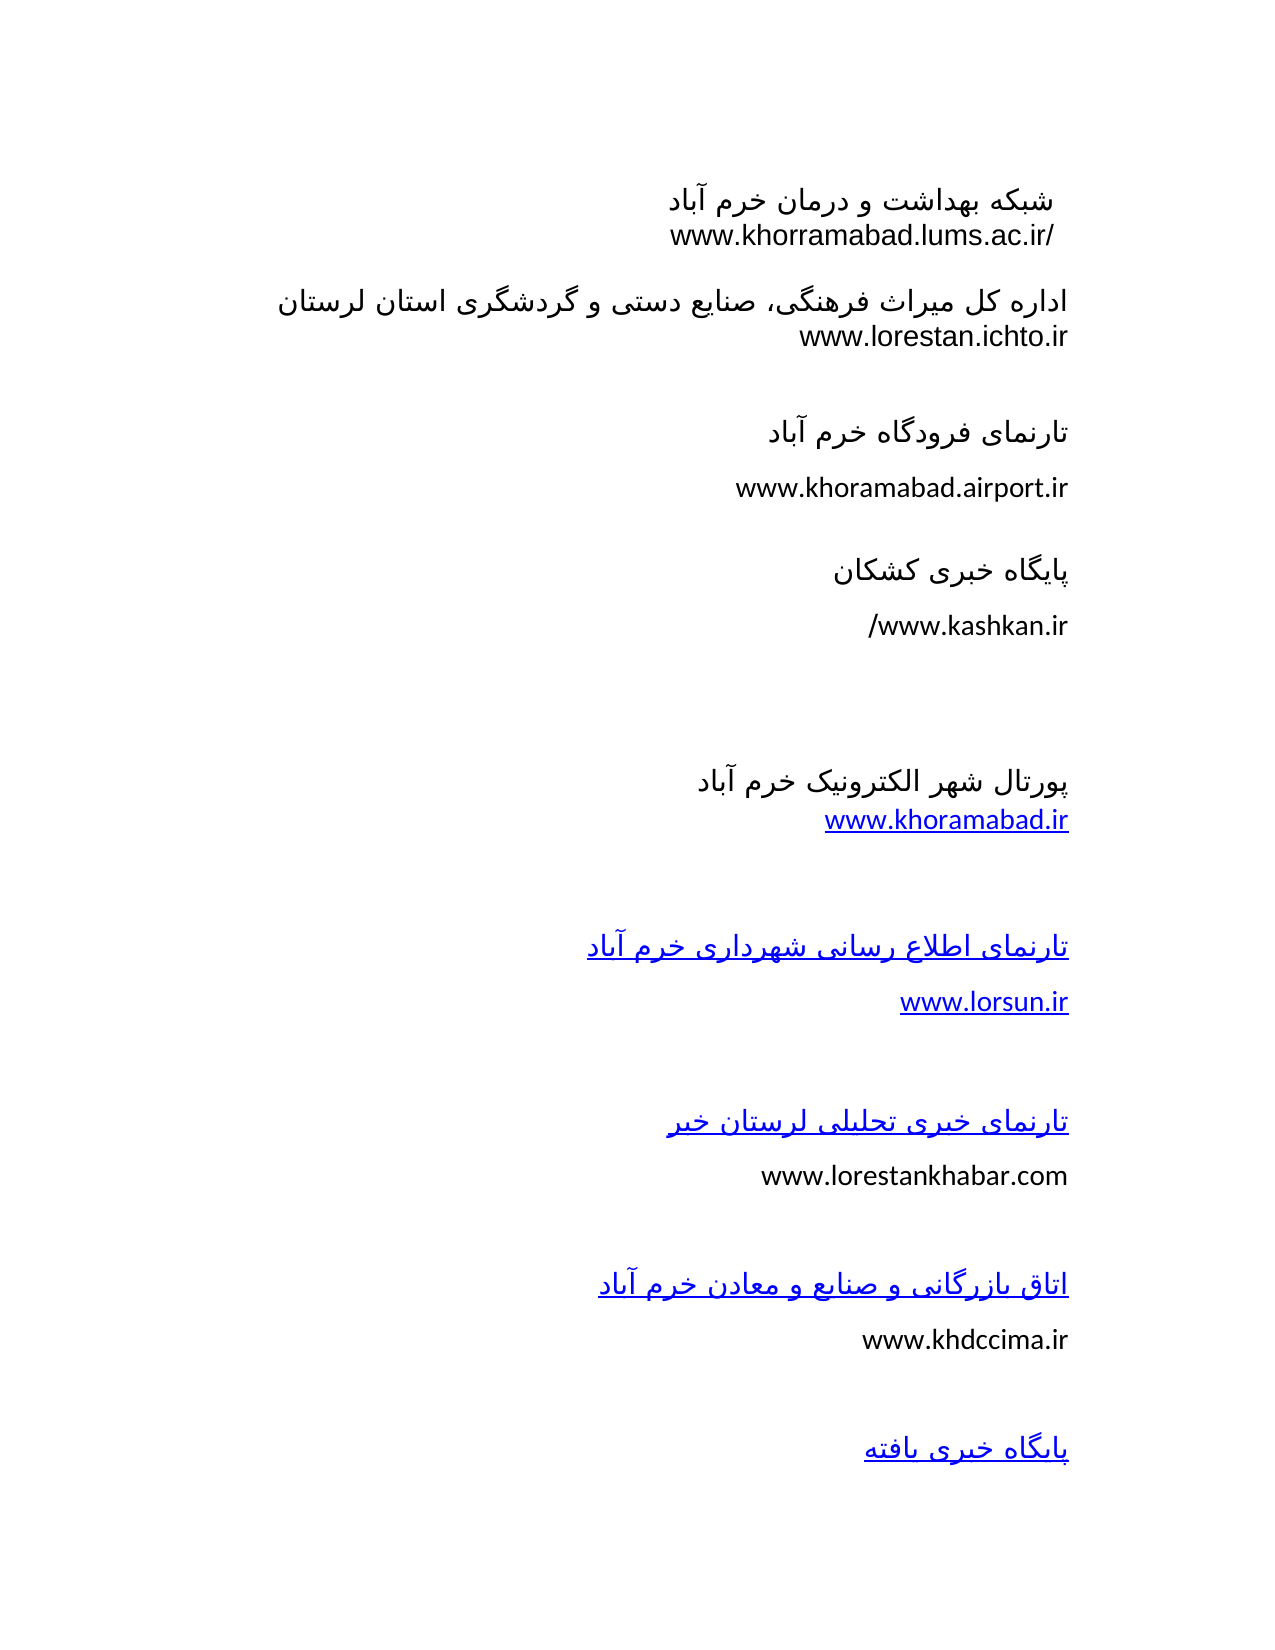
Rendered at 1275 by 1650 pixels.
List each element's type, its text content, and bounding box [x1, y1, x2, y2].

text www.khorramabad.lums.ac.ir/ [150, 217, 1054, 251]
text پایگاه خبری یافته [150, 1431, 1069, 1465]
text شبكه بهداشت و درمان خرم آباد [150, 183, 1054, 217]
text تارنمای اطلاع رسانی شهرداری خرم آباد [150, 856, 1069, 963]
text www.lorestankhabar.com [150, 1157, 1069, 1193]
text www.kashkan.ir/ [150, 607, 1069, 643]
text تارنمای فرودگاه خرم آباد [150, 416, 1069, 449]
text اداره کل میراث فرهنگی، صنایع دستی و گردشگری استان لرستان [150, 284, 1069, 318]
text www.khoramabad.airport.ir [150, 469, 1069, 535]
text اتاق بازرگانی و صنایع و معادن خرم آباد [150, 1267, 1069, 1301]
text پورتال شهر الکترونیک خرم آباد www.khoramabad.ir [150, 764, 1069, 836]
text www.khdccima.ir [150, 1321, 1069, 1356]
text تارنمای خبری تحلیلی لرستان خبر [150, 1067, 1069, 1138]
text پایگاه خبری کشکان [150, 554, 1069, 588]
text www.lorsun.ir [150, 983, 1069, 1048]
text www.lorestan.ichto.ir [150, 318, 1069, 352]
